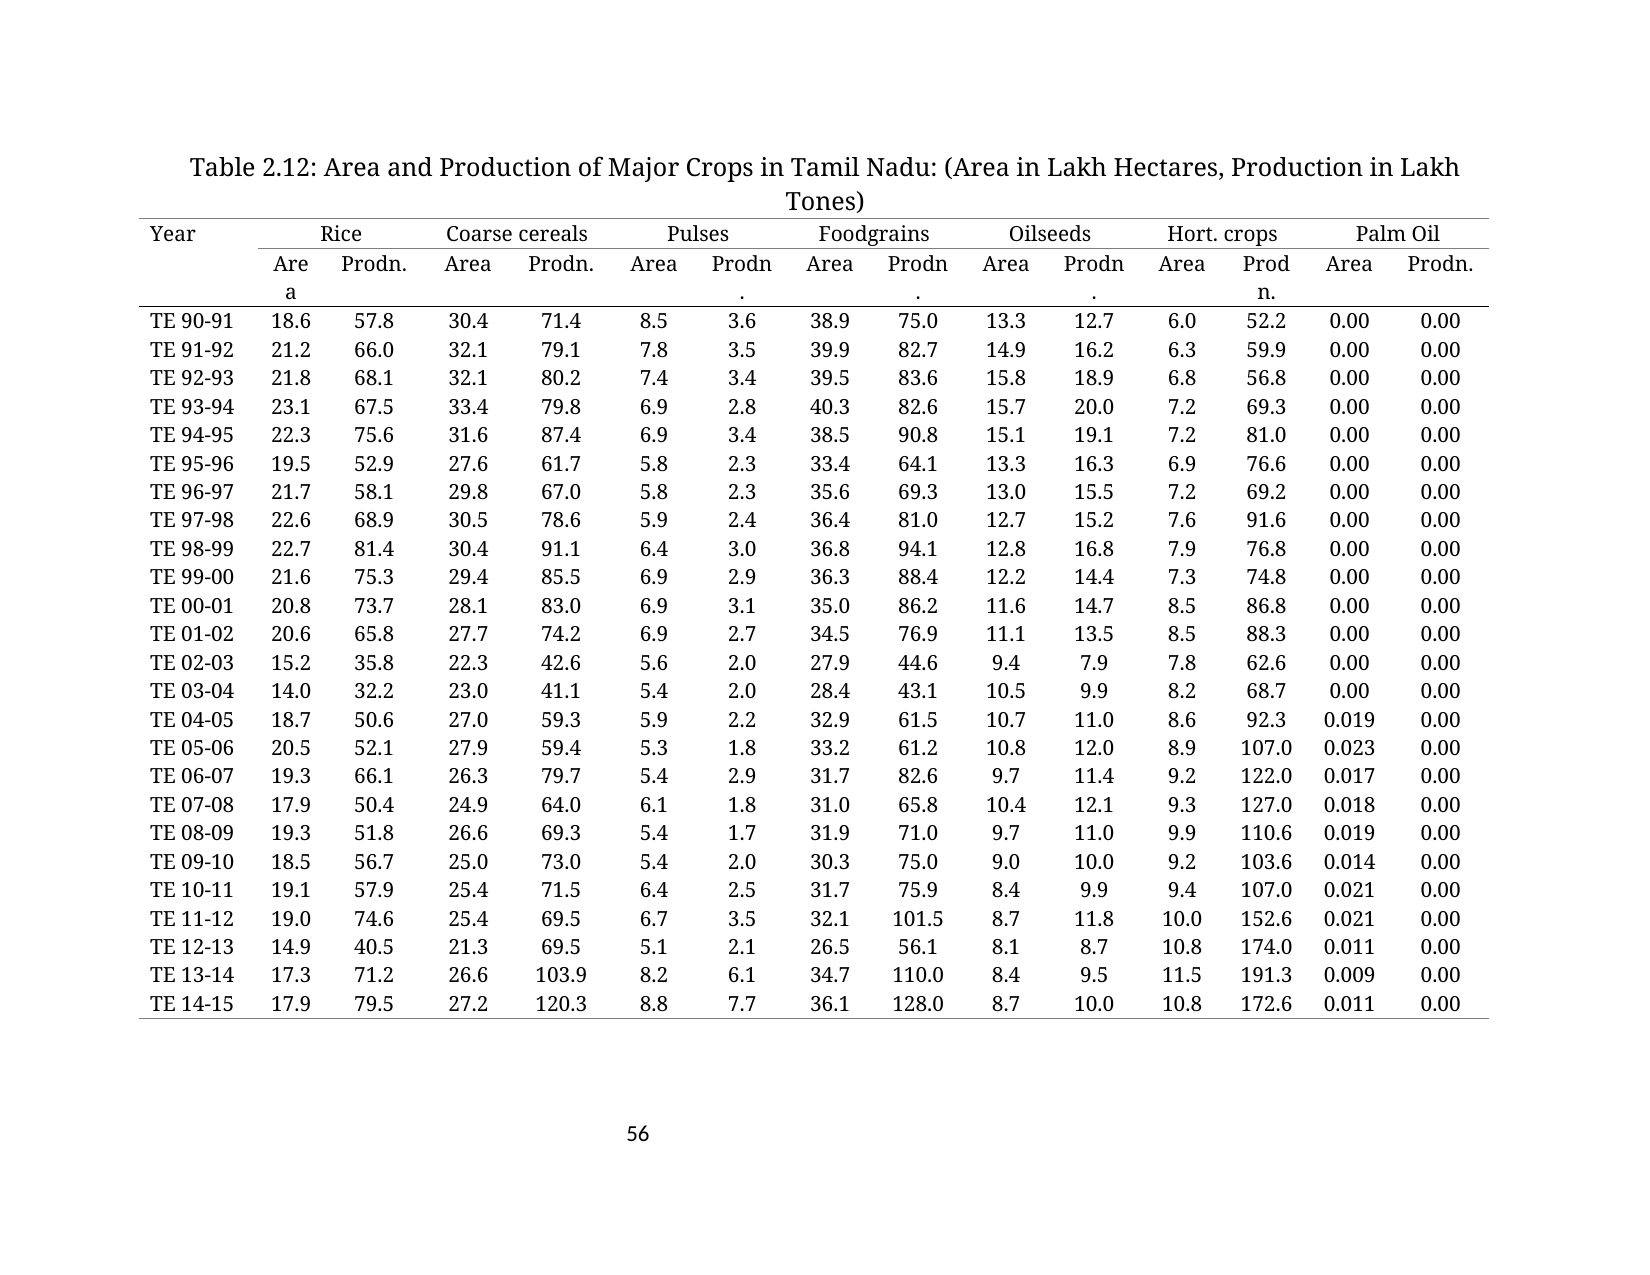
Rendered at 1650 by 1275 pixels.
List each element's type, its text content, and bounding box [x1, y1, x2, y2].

table_cell 64.1 [874, 449, 962, 477]
table_cell 59.3 [512, 705, 610, 733]
table_cell 23.1 [258, 392, 324, 420]
table_cell 18.6 [258, 307, 324, 335]
table_cell 9.9 [1138, 819, 1226, 847]
table_cell 38.5 [786, 420, 874, 449]
table_cell TE 93-94 [139, 392, 258, 420]
table_cell TE 95-96 [139, 449, 258, 477]
table_cell 65.8 [874, 790, 962, 818]
table_cell 8.5 [610, 307, 698, 335]
table_cell 25.4 [424, 875, 512, 904]
table_cell 80.2 [512, 364, 610, 392]
table_cell 7.2 [1138, 420, 1226, 449]
table_cell 8.5 [1138, 591, 1226, 619]
table_cell 5.4 [610, 762, 698, 790]
table_cell 20.0 [1050, 392, 1138, 420]
table_cell 20.6 [258, 619, 324, 648]
table_cell TE 11-12 [139, 904, 258, 932]
table_cell Area [258, 249, 324, 306]
table_cell 76.6 [1226, 449, 1307, 477]
table_cell 19.1 [1050, 420, 1138, 449]
table_cell 0.00 [1392, 591, 1489, 619]
table_cell 79.1 [512, 335, 610, 363]
table_cell 0.00 [1392, 420, 1489, 449]
table_cell Area [962, 249, 1050, 306]
table_cell 0.00 [1392, 875, 1489, 904]
table_cell 51.8 [324, 819, 424, 847]
table_cell 21.6 [258, 563, 324, 591]
table_cell 0.00 [1392, 932, 1489, 961]
table_cell 0.00 [1392, 335, 1489, 363]
table_cell 19.3 [258, 819, 324, 847]
table_cell 16.2 [1050, 335, 1138, 363]
table_cell 79.8 [512, 392, 610, 420]
table_cell 28.4 [786, 676, 874, 705]
table_cell 6.1 [610, 790, 698, 818]
table_cell 0.00 [1392, 449, 1489, 477]
table_cell 0.00 [1392, 477, 1489, 506]
table_cell 32.1 [786, 904, 874, 932]
table_cell 75.3 [324, 563, 424, 591]
table_cell 127.0 [1226, 790, 1307, 818]
table_cell 33.4 [424, 392, 512, 420]
table_cell 11.6 [962, 591, 1050, 619]
table_cell 27.0 [424, 705, 512, 733]
table_cell 9.2 [1138, 762, 1226, 790]
table_cell 0.00 [1392, 307, 1489, 335]
table_cell 31.7 [786, 762, 874, 790]
table_cell 31.6 [424, 420, 512, 449]
table_cell 31.7 [786, 875, 874, 904]
table_cell 0.00 [1392, 676, 1489, 705]
table_cell 26.6 [424, 819, 512, 847]
table_cell 7.8 [610, 335, 698, 363]
table_cell 9.0 [962, 847, 1050, 875]
table_cell Area [424, 249, 512, 306]
table_cell 0.023 [1307, 733, 1392, 762]
table_cell TE 00-01 [139, 591, 258, 619]
table_cell 14.0 [258, 676, 324, 705]
table_cell 10.5 [962, 676, 1050, 705]
table_cell 5.8 [610, 449, 698, 477]
table_cell 11.1 [962, 619, 1050, 648]
table_cell 6.3 [1138, 335, 1226, 363]
table_cell 71.0 [874, 819, 962, 847]
table_cell 7.8 [1138, 648, 1226, 676]
table_cell 27.9 [786, 648, 874, 676]
table_cell 15.1 [962, 420, 1050, 449]
table_cell 25.4 [424, 904, 512, 932]
table_cell 32.2 [324, 676, 424, 705]
table_cell 82.7 [874, 335, 962, 363]
table_cell 0.00 [1392, 790, 1489, 818]
table_cell 29.8 [424, 477, 512, 506]
table_cell 73.7 [324, 591, 424, 619]
table_cell 62.6 [1226, 648, 1307, 676]
table_cell 33.4 [786, 449, 874, 477]
table_cell 5.4 [610, 676, 698, 705]
table_cell 66.0 [324, 335, 424, 363]
table_cell 0.017 [1307, 762, 1392, 790]
table_cell 87.4 [512, 420, 610, 449]
table_cell 120.3 [512, 989, 610, 1017]
table_cell 11.0 [1050, 819, 1138, 847]
table_cell 85.5 [512, 563, 610, 591]
table_cell 8.2 [1138, 676, 1226, 705]
table_cell 83.6 [874, 364, 962, 392]
table_cell 2.5 [698, 875, 786, 904]
table_cell 5.1 [610, 932, 698, 961]
table_cell Prodn. [698, 249, 786, 306]
table_cell 0.00 [1392, 904, 1489, 932]
table_cell 22.3 [258, 420, 324, 449]
table_cell 10.7 [962, 705, 1050, 733]
table_cell 68.7 [1226, 676, 1307, 705]
table_cell 8.7 [1050, 932, 1138, 961]
table_cell 0.00 [1307, 648, 1392, 676]
table_cell 7.9 [1138, 534, 1226, 562]
table_cell 3.4 [698, 364, 786, 392]
table_cell 0.018 [1307, 790, 1392, 818]
table_cell 9.2 [1138, 847, 1226, 875]
table_cell 7.2 [1138, 392, 1226, 420]
table_cell 3.0 [698, 534, 786, 562]
table_cell 83.0 [512, 591, 610, 619]
table_cell 69.3 [1226, 392, 1307, 420]
table_cell 92.3 [1226, 705, 1307, 733]
table_cell TE 03-04 [139, 676, 258, 705]
table_cell Prodn. [512, 249, 610, 306]
table_cell 9.3 [1138, 790, 1226, 818]
table_cell 69.5 [512, 904, 610, 932]
table_cell 18.7 [258, 705, 324, 733]
table_cell 66.1 [324, 762, 424, 790]
table_cell 21.2 [258, 335, 324, 363]
table_cell 38.9 [786, 307, 874, 335]
table_cell 19.5 [258, 449, 324, 477]
table_cell 42.6 [512, 648, 610, 676]
table_cell 1.7 [698, 819, 786, 847]
table_cell 9.4 [962, 648, 1050, 676]
table_cell 17.3 [258, 961, 324, 989]
table_cell 68.1 [324, 364, 424, 392]
table_cell 10.0 [1138, 904, 1226, 932]
table_cell 21.8 [258, 364, 324, 392]
table_cell 0.00 [1392, 819, 1489, 847]
table_cell 0.021 [1307, 875, 1392, 904]
table_cell 0.00 [1392, 648, 1489, 676]
table_cell TE 02-03 [139, 648, 258, 676]
table_cell 0.00 [1392, 392, 1489, 420]
table_cell 8.6 [1138, 705, 1226, 733]
table_cell 8.2 [610, 961, 698, 989]
table_cell Prodn. [1226, 249, 1307, 306]
table_cell 27.9 [424, 733, 512, 762]
table_cell 35.6 [786, 477, 874, 506]
table_cell 44.6 [874, 648, 962, 676]
table_cell 61.7 [512, 449, 610, 477]
table_cell 0.00 [1307, 506, 1392, 534]
table_cell 19.3 [258, 762, 324, 790]
table_cell 36.8 [786, 534, 874, 562]
table_cell Prodn. [1050, 249, 1138, 306]
table_cell 17.9 [258, 989, 324, 1017]
table_cell Prodn. [874, 249, 962, 306]
table_cell 6.9 [610, 420, 698, 449]
table_cell 68.9 [324, 506, 424, 534]
table_cell 88.3 [1226, 619, 1307, 648]
table_cell 78.6 [512, 506, 610, 534]
table_cell TE 05-06 [139, 733, 258, 762]
table_cell 15.2 [258, 648, 324, 676]
table_cell 6.4 [610, 875, 698, 904]
table_cell 10.0 [1050, 989, 1138, 1017]
table_cell 9.9 [1050, 676, 1138, 705]
table_cell 3.5 [698, 904, 786, 932]
table_cell 0.009 [1307, 961, 1392, 989]
table_cell 7.9 [1050, 648, 1138, 676]
table_cell 12.8 [962, 534, 1050, 562]
table_cell 152.6 [1226, 904, 1307, 932]
table_cell 88.4 [874, 563, 962, 591]
table_cell 3.6 [698, 307, 786, 335]
table_cell 110.0 [874, 961, 962, 989]
table_cell 86.2 [874, 591, 962, 619]
table_cell 0.00 [1307, 392, 1392, 420]
table_cell 69.2 [1226, 477, 1307, 506]
table_cell 67.0 [512, 477, 610, 506]
table_cell 22.3 [424, 648, 512, 676]
table_cell 40.3 [786, 392, 874, 420]
table_cell 9.5 [1050, 961, 1138, 989]
table_cell 0.00 [1307, 619, 1392, 648]
table_cell 0.019 [1307, 819, 1392, 847]
table_cell TE 08-09 [139, 819, 258, 847]
table_cell 10.0 [1050, 847, 1138, 875]
table_cell 0.00 [1307, 477, 1392, 506]
table_cell 32.1 [424, 364, 512, 392]
table_cell 19.0 [258, 904, 324, 932]
table_cell 101.5 [874, 904, 962, 932]
table_cell 26.5 [786, 932, 874, 961]
table_cell 69.3 [512, 819, 610, 847]
table_cell 122.0 [1226, 762, 1307, 790]
table_cell 79.5 [324, 989, 424, 1017]
table_cell 0.00 [1392, 762, 1489, 790]
table_cell 56.1 [874, 932, 962, 961]
table_cell 7.7 [698, 989, 786, 1017]
text Table 2.12: Area and Production of Major Crops in Tamil Nadu: (Area in Lakh Hectares, Production in Lakh Tones) [150, 150, 1500, 218]
table_cell TE 92-93 [139, 364, 258, 392]
table_cell 15.5 [1050, 477, 1138, 506]
table_cell 10.8 [1138, 932, 1226, 961]
table_cell 29.4 [424, 563, 512, 591]
table_cell TE 97-98 [139, 506, 258, 534]
table_cell 0.00 [1307, 591, 1392, 619]
table_cell 2.7 [698, 619, 786, 648]
table_cell 12.7 [962, 506, 1050, 534]
table_cell 20.5 [258, 733, 324, 762]
table_cell 18.9 [1050, 364, 1138, 392]
table_cell 174.0 [1226, 932, 1307, 961]
table_cell 10.8 [1138, 989, 1226, 1017]
table_cell 43.1 [874, 676, 962, 705]
table_cell 69.5 [512, 932, 610, 961]
table_cell 23.0 [424, 676, 512, 705]
table_cell 14.9 [962, 335, 1050, 363]
table_cell 30.5 [424, 506, 512, 534]
table_cell TE 06-07 [139, 762, 258, 790]
table_cell 8.5 [1138, 619, 1226, 648]
table_cell 74.6 [324, 904, 424, 932]
table_cell 6.1 [698, 961, 786, 989]
table_cell 6.4 [610, 534, 698, 562]
table_cell 13.3 [962, 449, 1050, 477]
table_cell 32.1 [424, 335, 512, 363]
table_cell 5.9 [610, 506, 698, 534]
table_cell 52.2 [1226, 307, 1307, 335]
table_cell 0.00 [1392, 563, 1489, 591]
table_cell 10.4 [962, 790, 1050, 818]
table_cell 30.3 [786, 847, 874, 875]
table_cell 39.9 [786, 335, 874, 363]
table_cell 12.0 [1050, 733, 1138, 762]
table_cell TE 14-15 [139, 989, 258, 1017]
table_cell 2.0 [698, 676, 786, 705]
table_cell 0.00 [1307, 676, 1392, 705]
table_cell 25.0 [424, 847, 512, 875]
table_cell Area [1138, 249, 1226, 306]
table_cell 0.00 [1392, 534, 1489, 562]
table_cell 2.9 [698, 563, 786, 591]
table_cell 71.5 [512, 875, 610, 904]
table_cell 0.00 [1392, 989, 1489, 1017]
table_cell 6.9 [610, 392, 698, 420]
table_cell 71.4 [512, 307, 610, 335]
table_cell 57.9 [324, 875, 424, 904]
table_cell 0.00 [1307, 563, 1392, 591]
table_cell 52.9 [324, 449, 424, 477]
table_cell 103.6 [1226, 847, 1307, 875]
table_header Pulses [610, 219, 786, 248]
table_cell 67.5 [324, 392, 424, 420]
table_cell 24.9 [424, 790, 512, 818]
table_cell 15.2 [1050, 506, 1138, 534]
table_cell 6.9 [1138, 449, 1226, 477]
table_cell 11.8 [1050, 904, 1138, 932]
table_cell 31.9 [786, 819, 874, 847]
table_cell 16.8 [1050, 534, 1138, 562]
table_cell 12.7 [1050, 307, 1138, 335]
table_cell 82.6 [874, 762, 962, 790]
table_cell 81.0 [874, 506, 962, 534]
table_header Hort. crops [1138, 219, 1307, 248]
table_cell 8.1 [962, 932, 1050, 961]
table_cell TE 98-99 [139, 534, 258, 562]
table_cell 50.6 [324, 705, 424, 733]
table_cell 107.0 [1226, 733, 1307, 762]
table_cell 56.8 [1226, 364, 1307, 392]
table_cell 0.00 [1307, 420, 1392, 449]
table_cell 5.8 [610, 477, 698, 506]
table_cell 0.00 [1392, 733, 1489, 762]
table_cell 8.9 [1138, 733, 1226, 762]
table_cell 71.2 [324, 961, 424, 989]
table_cell 7.6 [1138, 506, 1226, 534]
table_cell 6.8 [1138, 364, 1226, 392]
table_cell 8.8 [610, 989, 698, 1017]
table_cell 34.5 [786, 619, 874, 648]
table_cell Area [1307, 249, 1392, 306]
table_header Foodgrains [786, 219, 962, 248]
table_cell 14.7 [1050, 591, 1138, 619]
table_cell TE 01-02 [139, 619, 258, 648]
table_cell 74.2 [512, 619, 610, 648]
table_cell 65.8 [324, 619, 424, 648]
table_cell 0.00 [1392, 847, 1489, 875]
table_cell 1.8 [698, 733, 786, 762]
table_cell 14.9 [258, 932, 324, 961]
table_cell Area [786, 249, 874, 306]
table_cell TE 94-95 [139, 420, 258, 449]
table_cell Area [610, 249, 698, 306]
table_cell TE 91-92 [139, 335, 258, 363]
table_cell 2.2 [698, 705, 786, 733]
table_cell 5.6 [610, 648, 698, 676]
table_cell 6.9 [610, 563, 698, 591]
table_cell 27.2 [424, 989, 512, 1017]
table_cell 19.1 [258, 875, 324, 904]
table_cell 75.0 [874, 307, 962, 335]
table_cell 59.9 [1226, 335, 1307, 363]
table_cell 13.0 [962, 477, 1050, 506]
table_cell 6.9 [610, 591, 698, 619]
table_cell 191.3 [1226, 961, 1307, 989]
table_cell 0.00 [1392, 364, 1489, 392]
table_cell 14.4 [1050, 563, 1138, 591]
table_cell 0.021 [1307, 904, 1392, 932]
table_cell 61.2 [874, 733, 962, 762]
table_cell 82.6 [874, 392, 962, 420]
table_cell 11.5 [1138, 961, 1226, 989]
table_cell 11.4 [1050, 762, 1138, 790]
table_cell Prodn. [1392, 249, 1489, 306]
table_cell 0.00 [1392, 705, 1489, 733]
table_cell 10.8 [962, 733, 1050, 762]
table_cell 35.8 [324, 648, 424, 676]
table_cell 90.8 [874, 420, 962, 449]
table_cell 16.3 [1050, 449, 1138, 477]
table_cell TE 90-91 [139, 307, 258, 335]
table_cell 76.8 [1226, 534, 1307, 562]
table_cell 36.4 [786, 506, 874, 534]
table_cell 13.3 [962, 307, 1050, 335]
table_cell 56.7 [324, 847, 424, 875]
table_cell 9.7 [962, 819, 1050, 847]
table_cell TE 09-10 [139, 847, 258, 875]
table_cell 2.1 [698, 932, 786, 961]
table_cell 15.8 [962, 364, 1050, 392]
table_cell 86.8 [1226, 591, 1307, 619]
table_cell 0.00 [1392, 961, 1489, 989]
table_cell 94.1 [874, 534, 962, 562]
table_cell 73.0 [512, 847, 610, 875]
table_cell 8.4 [962, 961, 1050, 989]
table_cell 2.0 [698, 847, 786, 875]
table_cell 41.1 [512, 676, 610, 705]
table_cell 0.00 [1392, 619, 1489, 648]
table_cell 0.019 [1307, 705, 1392, 733]
table_header Coarse cereals [424, 219, 610, 248]
table_cell 0.011 [1307, 989, 1392, 1017]
table_cell 64.0 [512, 790, 610, 818]
table_cell TE 99-00 [139, 563, 258, 591]
table_cell 50.4 [324, 790, 424, 818]
table_cell 22.7 [258, 534, 324, 562]
table_cell TE 07-08 [139, 790, 258, 818]
table_cell 9.9 [1050, 875, 1138, 904]
table_cell 2.9 [698, 762, 786, 790]
table_cell 3.1 [698, 591, 786, 619]
table_cell 0.00 [1307, 534, 1392, 562]
table_cell TE 13-14 [139, 961, 258, 989]
table_cell 52.1 [324, 733, 424, 762]
table_cell 79.7 [512, 762, 610, 790]
table_cell 30.4 [424, 534, 512, 562]
table_cell 7.4 [610, 364, 698, 392]
table_cell 69.3 [874, 477, 962, 506]
table_cell 5.3 [610, 733, 698, 762]
table_cell 33.2 [786, 733, 874, 762]
table_cell 0.014 [1307, 847, 1392, 875]
table_cell 0.00 [1307, 307, 1392, 335]
table_cell 30.4 [424, 307, 512, 335]
table_cell 7.2 [1138, 477, 1226, 506]
table_cell 20.8 [258, 591, 324, 619]
table_cell 75.6 [324, 420, 424, 449]
table_cell 12.1 [1050, 790, 1138, 818]
table_cell 21.3 [424, 932, 512, 961]
table_cell 91.1 [512, 534, 610, 562]
table_cell 172.6 [1226, 989, 1307, 1017]
table_cell 6.7 [610, 904, 698, 932]
table_cell 0.00 [1392, 506, 1489, 534]
table_cell 11.0 [1050, 705, 1138, 733]
table_cell 15.7 [962, 392, 1050, 420]
table_cell 1.8 [698, 790, 786, 818]
table_cell 28.1 [424, 591, 512, 619]
table_cell 9.4 [1138, 875, 1226, 904]
table_cell 110.6 [1226, 819, 1307, 847]
table_cell 6.0 [1138, 307, 1226, 335]
table_cell 0.00 [1307, 335, 1392, 363]
table_cell 18.5 [258, 847, 324, 875]
table_cell 91.6 [1226, 506, 1307, 534]
table_cell 2.8 [698, 392, 786, 420]
table_cell 39.5 [786, 364, 874, 392]
table_cell 103.9 [512, 961, 610, 989]
table_cell 27.6 [424, 449, 512, 477]
table_cell 2.3 [698, 477, 786, 506]
table_cell 81.0 [1226, 420, 1307, 449]
table_cell 5.4 [610, 819, 698, 847]
table_cell 5.9 [610, 705, 698, 733]
table_cell 58.1 [324, 477, 424, 506]
table_cell 22.6 [258, 506, 324, 534]
table_cell 32.9 [786, 705, 874, 733]
table_cell 74.8 [1226, 563, 1307, 591]
table_cell 5.4 [610, 847, 698, 875]
table_cell 40.5 [324, 932, 424, 961]
table_cell 0.00 [1307, 449, 1392, 477]
table_cell 36.1 [786, 989, 874, 1017]
table_header Year [139, 219, 258, 306]
table_cell 3.4 [698, 420, 786, 449]
table_cell Prodn. [324, 249, 424, 306]
table_cell 36.3 [786, 563, 874, 591]
table_cell 17.9 [258, 790, 324, 818]
table_cell TE 10-11 [139, 875, 258, 904]
table_cell 26.3 [424, 762, 512, 790]
table_cell TE 96-97 [139, 477, 258, 506]
table_cell 12.2 [962, 563, 1050, 591]
table_header Palm Oil [1307, 219, 1489, 248]
table_cell 27.7 [424, 619, 512, 648]
table_cell 31.0 [786, 790, 874, 818]
table_cell 81.4 [324, 534, 424, 562]
table_cell 34.7 [786, 961, 874, 989]
table_cell 6.9 [610, 619, 698, 648]
table_header Oilseeds [962, 219, 1138, 248]
table_cell 0.011 [1307, 932, 1392, 961]
table_cell 2.3 [698, 449, 786, 477]
table_cell 2.4 [698, 506, 786, 534]
table_cell 13.5 [1050, 619, 1138, 648]
table_cell 2.0 [698, 648, 786, 676]
table_cell 8.4 [962, 875, 1050, 904]
table_cell 61.5 [874, 705, 962, 733]
table_cell 3.5 [698, 335, 786, 363]
table_cell 26.6 [424, 961, 512, 989]
table_cell TE 04-05 [139, 705, 258, 733]
table_cell 59.4 [512, 733, 610, 762]
table_cell 128.0 [874, 989, 962, 1017]
table_cell 21.7 [258, 477, 324, 506]
table_cell 0.00 [1307, 364, 1392, 392]
table_cell TE 12-13 [139, 932, 258, 961]
table_cell 107.0 [1226, 875, 1307, 904]
table_cell 9.7 [962, 762, 1050, 790]
table_cell 57.8 [324, 307, 424, 335]
table_cell 8.7 [962, 904, 1050, 932]
table_cell 7.3 [1138, 563, 1226, 591]
table_header Rice [258, 219, 424, 248]
table_cell 76.9 [874, 619, 962, 648]
table_cell 8.7 [962, 989, 1050, 1017]
table_cell 35.0 [786, 591, 874, 619]
table_cell 75.0 [874, 847, 962, 875]
table_cell 75.9 [874, 875, 962, 904]
